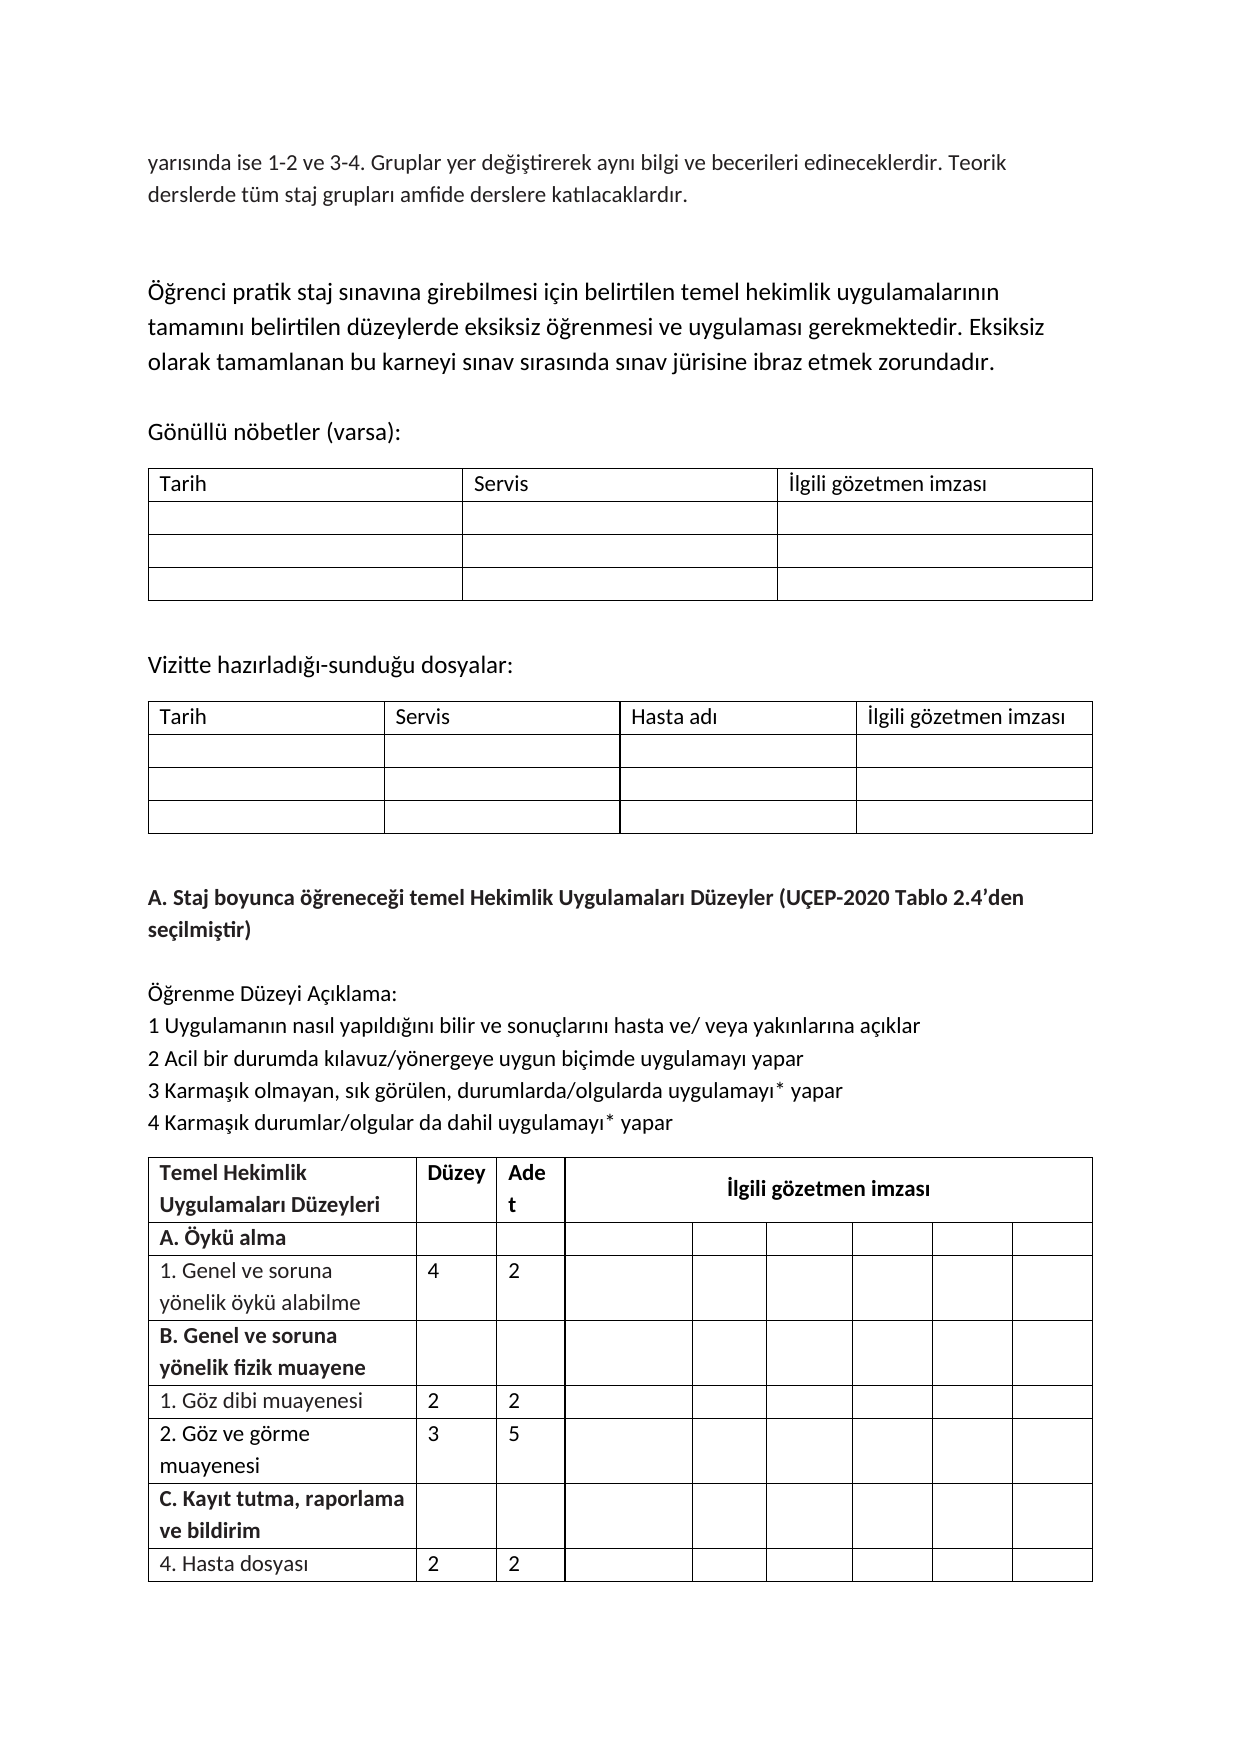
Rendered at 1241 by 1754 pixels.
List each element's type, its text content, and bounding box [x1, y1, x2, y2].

table_cell [149, 801, 384, 833]
table_header Hasta adı [621, 702, 856, 734]
table_cell [857, 735, 1092, 767]
table_cell [778, 535, 1092, 567]
table_cell [149, 535, 462, 567]
table_cell [853, 1256, 932, 1320]
table_cell [853, 1386, 932, 1418]
table_cell 4 [417, 1256, 496, 1320]
text Vizitte hazırladığı-sunduğu dosyalar: [148, 649, 1093, 680]
text A. Staj boyunca öğreneceği temel Hekimlik Uygulamaları Düzeyler (UÇEP-2020 Tablo 2.4’den seçilmiştir) [148, 883, 1093, 943]
table_cell [566, 1484, 692, 1548]
text 2 Acil bir durumda kılavuz/yönergeye uygun biçimde uygulamayı yapar [148, 1044, 1093, 1072]
table_header İlgili gözetmen imzası [778, 469, 1092, 501]
table_cell 2 [417, 1549, 496, 1581]
table_header Servis [385, 702, 619, 734]
table_cell [933, 1549, 1012, 1581]
table_cell [853, 1549, 932, 1581]
table_cell [767, 1549, 852, 1581]
table_cell [767, 1386, 852, 1418]
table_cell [149, 1549, 416, 1581]
table_cell [853, 1484, 932, 1548]
table_cell [417, 1484, 496, 1548]
table_cell [693, 1419, 766, 1483]
table_header İlgili gözetmen imzası [566, 1158, 1092, 1222]
table_cell [853, 1321, 932, 1385]
table_cell [693, 1549, 766, 1581]
text Öğrenme Düzeyi Açıklama: [148, 979, 1093, 1007]
table_cell [933, 1321, 1012, 1385]
table_header İlgili gözetmen imzası [857, 702, 1092, 734]
table_cell [933, 1419, 1012, 1483]
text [148, 148, 1093, 208]
table_cell [497, 1223, 564, 1255]
table_cell 2. Göz ve görme muayenesi [149, 1419, 416, 1483]
table_cell B. Genel ve soruna yönelik fizik muayene [149, 1321, 416, 1385]
table_cell [767, 1256, 852, 1320]
table_cell [693, 1484, 766, 1548]
table_cell [1013, 1223, 1092, 1255]
table_cell [621, 801, 856, 833]
table_cell [693, 1256, 766, 1320]
table_cell [497, 1484, 564, 1548]
table_header Düzey [417, 1158, 496, 1222]
table_cell [693, 1223, 766, 1255]
table_cell 2 [497, 1549, 564, 1581]
table_cell [693, 1386, 766, 1418]
table_cell [463, 502, 777, 534]
table_cell [767, 1321, 852, 1385]
table_cell [463, 568, 777, 600]
table_cell [566, 1256, 692, 1320]
table_cell [149, 768, 384, 800]
table_cell [1013, 1321, 1092, 1385]
table_cell [566, 1386, 692, 1418]
table_cell [385, 735, 619, 767]
text 3 Karmaşık olmayan, sık görülen, durumlarda/olgularda uygulamayı* yapar [148, 1076, 1093, 1104]
table_header Temel Hekimlik Uygulamaları Düzeyleri [149, 1158, 416, 1222]
table_cell [1013, 1549, 1092, 1581]
text Öğrenci pratik staj sınavına girebilmesi için belirtilen temel hekimlik uygulamalarının tamamını belirtilen düzeylerde eksiksiz öğrenmesi ve uygulaması gerekmektedir. Eksiksiz olarak tamamlanan bu karneyi sınav sırasında sınav jürisine ibraz etmek zorundadır. [148, 276, 1093, 377]
table_cell 3 [417, 1419, 496, 1483]
table_cell 2 [497, 1256, 564, 1320]
table_cell 2 [417, 1386, 496, 1418]
table_cell [933, 1256, 1012, 1320]
table_cell A. Öykü alma [149, 1223, 416, 1255]
table_cell [497, 1321, 564, 1385]
table_cell 1. Genel ve soruna yönelik öykü alabilme [149, 1256, 416, 1320]
table_cell [463, 535, 777, 567]
text 4 Karmaşık durumlar/olgular da dahil uygulamayı* yapar [148, 1108, 1093, 1136]
table_header Servis [463, 469, 777, 501]
table_cell [621, 768, 856, 800]
table_cell [1013, 1419, 1092, 1483]
table_header Adet [497, 1158, 564, 1222]
table_cell [767, 1419, 852, 1483]
table_cell [778, 502, 1092, 534]
text Gönüllü nöbetler (varsa): [148, 416, 1093, 447]
table_cell [857, 768, 1092, 800]
table_cell [1013, 1256, 1092, 1320]
table_cell [385, 801, 619, 833]
table_cell [1013, 1484, 1092, 1548]
table_cell [621, 735, 856, 767]
table_cell [933, 1223, 1012, 1255]
table_cell [149, 502, 462, 534]
table_cell [566, 1321, 692, 1385]
table_header Tarih [149, 702, 384, 734]
text 1 Uygulamanın nasıl yapıldığını bilir ve sonuçlarını hasta ve/ veya yakınlarına açıklar [148, 1012, 1093, 1039]
table_cell [767, 1223, 852, 1255]
table_cell [933, 1484, 1012, 1548]
table_cell [149, 735, 384, 767]
table_cell [566, 1549, 692, 1581]
table_cell 5 [497, 1419, 564, 1483]
table_header Tarih [149, 469, 462, 501]
table_cell [149, 568, 462, 600]
table_cell [933, 1386, 1012, 1418]
table_cell [693, 1321, 766, 1385]
table_cell 1. Göz dibi muayenesi [149, 1386, 416, 1418]
table_cell [417, 1223, 496, 1255]
table_cell [1013, 1386, 1092, 1418]
table_cell [857, 801, 1092, 833]
table_cell [853, 1223, 932, 1255]
table_cell [778, 568, 1092, 600]
table_cell [767, 1484, 852, 1548]
table_cell C. Kayıt tutma, raporlama ve bildirim [149, 1484, 416, 1548]
table_cell [417, 1321, 496, 1385]
table_cell [385, 768, 619, 800]
table_cell [853, 1419, 932, 1483]
table_cell [566, 1223, 692, 1255]
table_cell [566, 1419, 692, 1483]
table_cell 2 [497, 1386, 564, 1418]
